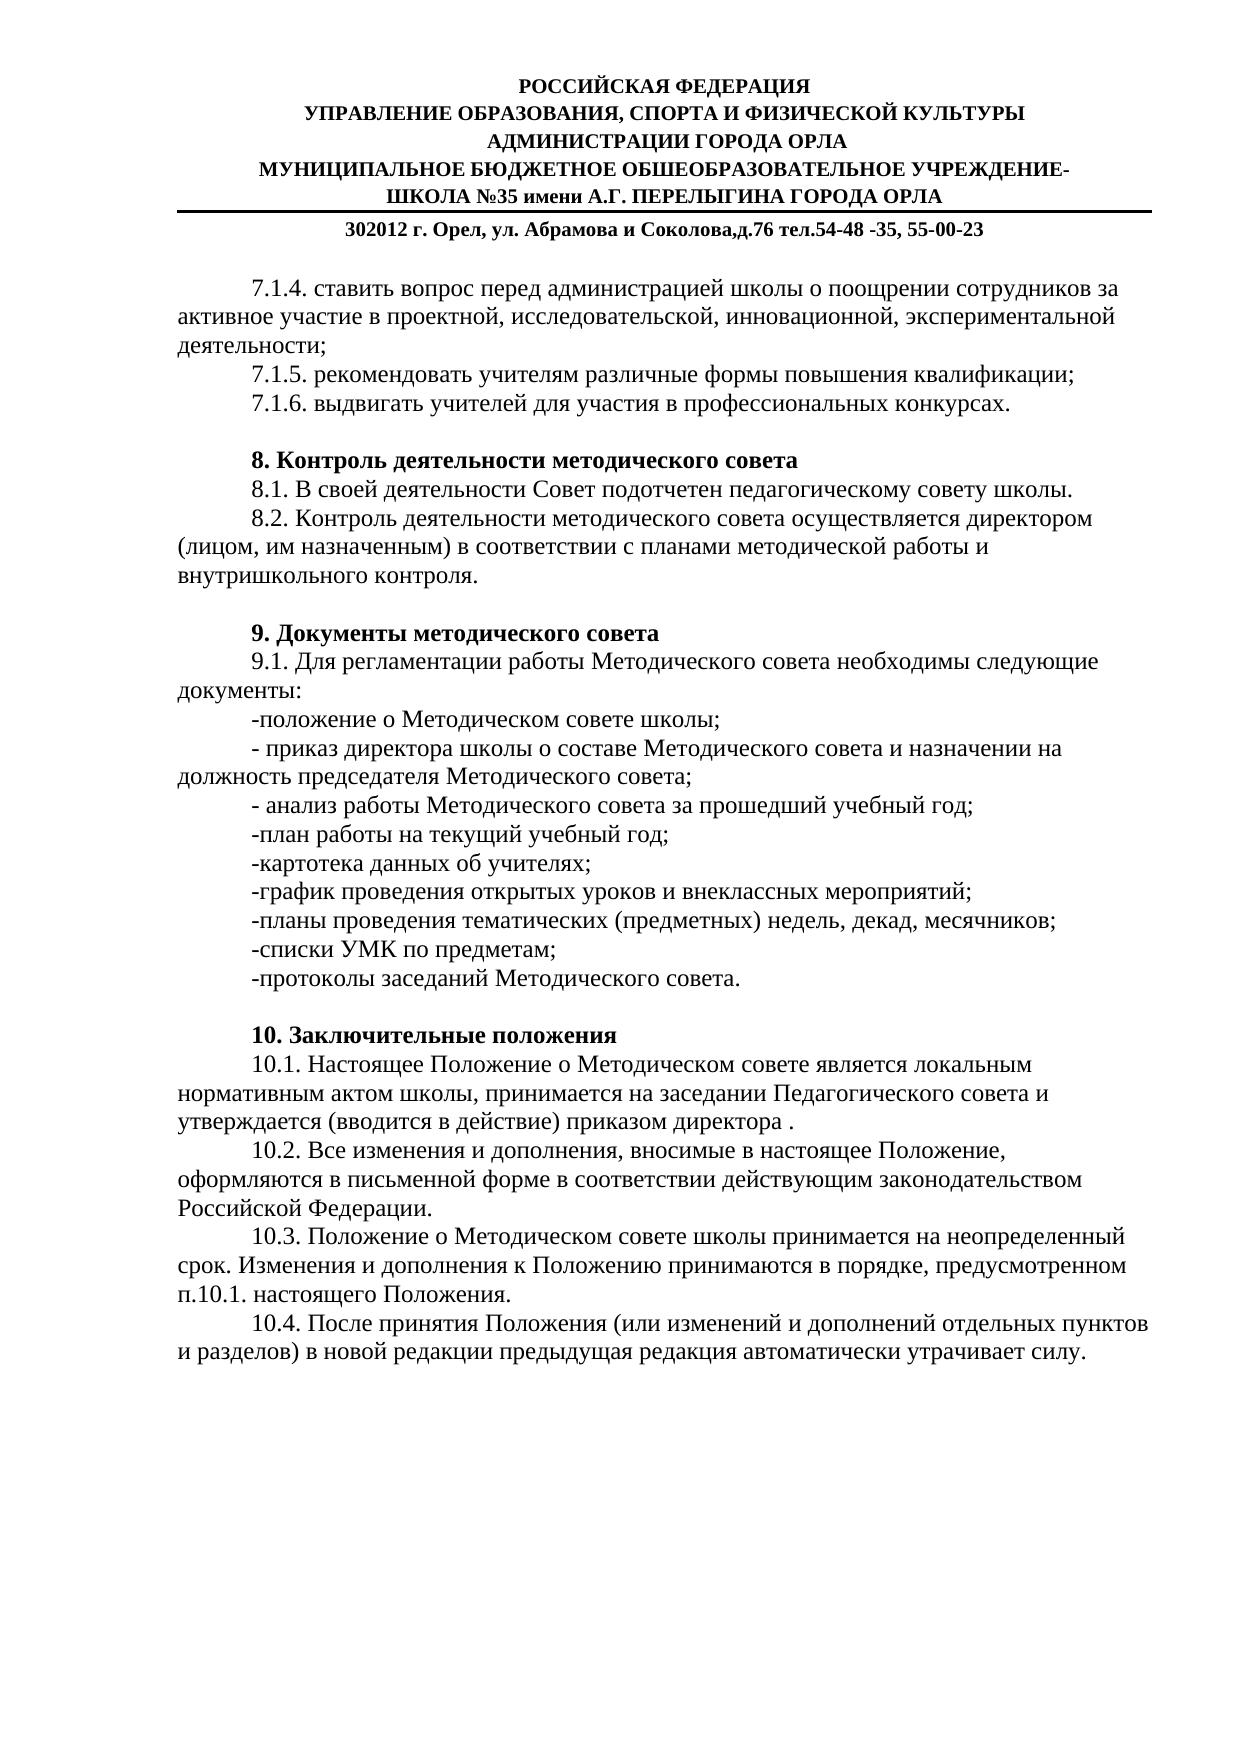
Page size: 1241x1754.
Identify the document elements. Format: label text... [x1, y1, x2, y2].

text 8.1. В своей деятельности Совет подотчетен педагогическому совету школы. [177, 474, 1152, 503]
text - приказ директора школы о составе Методического совета и назначении на должность председателя Методического совета; [177, 733, 1152, 790]
text -протоколы заседаний Методического совета. [177, 963, 1152, 991]
text 10.4. После принятия Положения (или изменений и дополнений отдельных пунктов и разделов) в новой редакции предыдущая редакция автоматически утрачивает силу. [177, 1308, 1152, 1365]
text -план работы на текущий учебный год; [177, 819, 1152, 848]
text 9. Документы методического совета [177, 618, 1152, 646]
text 10. Заключительные положения [177, 1020, 1152, 1049]
text 10.2. Все изменения и дополнения, вносимые в настоящее Положение, оформляются в письменной форме в соответствии действующим законодательством Российской Федерации. [177, 1135, 1152, 1221]
text 10.3. Положение о Методическом совете школы принимается на неопределенный срок. Изменения и дополнения к Положению принимаются в порядке, предусмотренном п.10.1. настоящего Положения. [177, 1221, 1152, 1308]
text -положение о Методическом совете школы; [177, 704, 1152, 733]
text 10.1. Настоящее Положение о Методическом совете является локальным нормативным актом школы, принимается на заседании Педагогического совета и утверждается (вводится в действие) приказом директора . [177, 1049, 1152, 1135]
text - анализ работы Методического совета за прошедший учебный год; [177, 790, 1152, 819]
text -график проведения открытых уроков и внеклассных мероприятий; [177, 876, 1152, 905]
text 9.1. Для регламентации работы Методического совета необходимы следующие документы: [177, 646, 1152, 704]
text 7.1.5. рекомендовать учителям различные формы повышения квалификации; [177, 359, 1152, 388]
text 7.1.4. ставить вопрос перед администрацией школы о поощрении сотрудников за активное участие в проектной, исследовательской, инновационной, экспериментальной деятельности; [177, 273, 1152, 359]
text 8. Контроль деятельности методического совета [177, 445, 1152, 474]
text -планы проведения тематических (предметных) недель, декад, месячников; [177, 905, 1152, 934]
text 7.1.6. выдвигать учителей для участия в профессиональных конкурсах. [177, 388, 1152, 416]
text -списки УМК по предметам; [177, 934, 1152, 963]
text -картотека данных об учителях; [177, 848, 1152, 876]
text 8.2. Контроль деятельности методического совета осуществляется директором (лицом, им назначенным) в соответствии с планами методической работы и внутришкольного контроля. [177, 503, 1152, 589]
